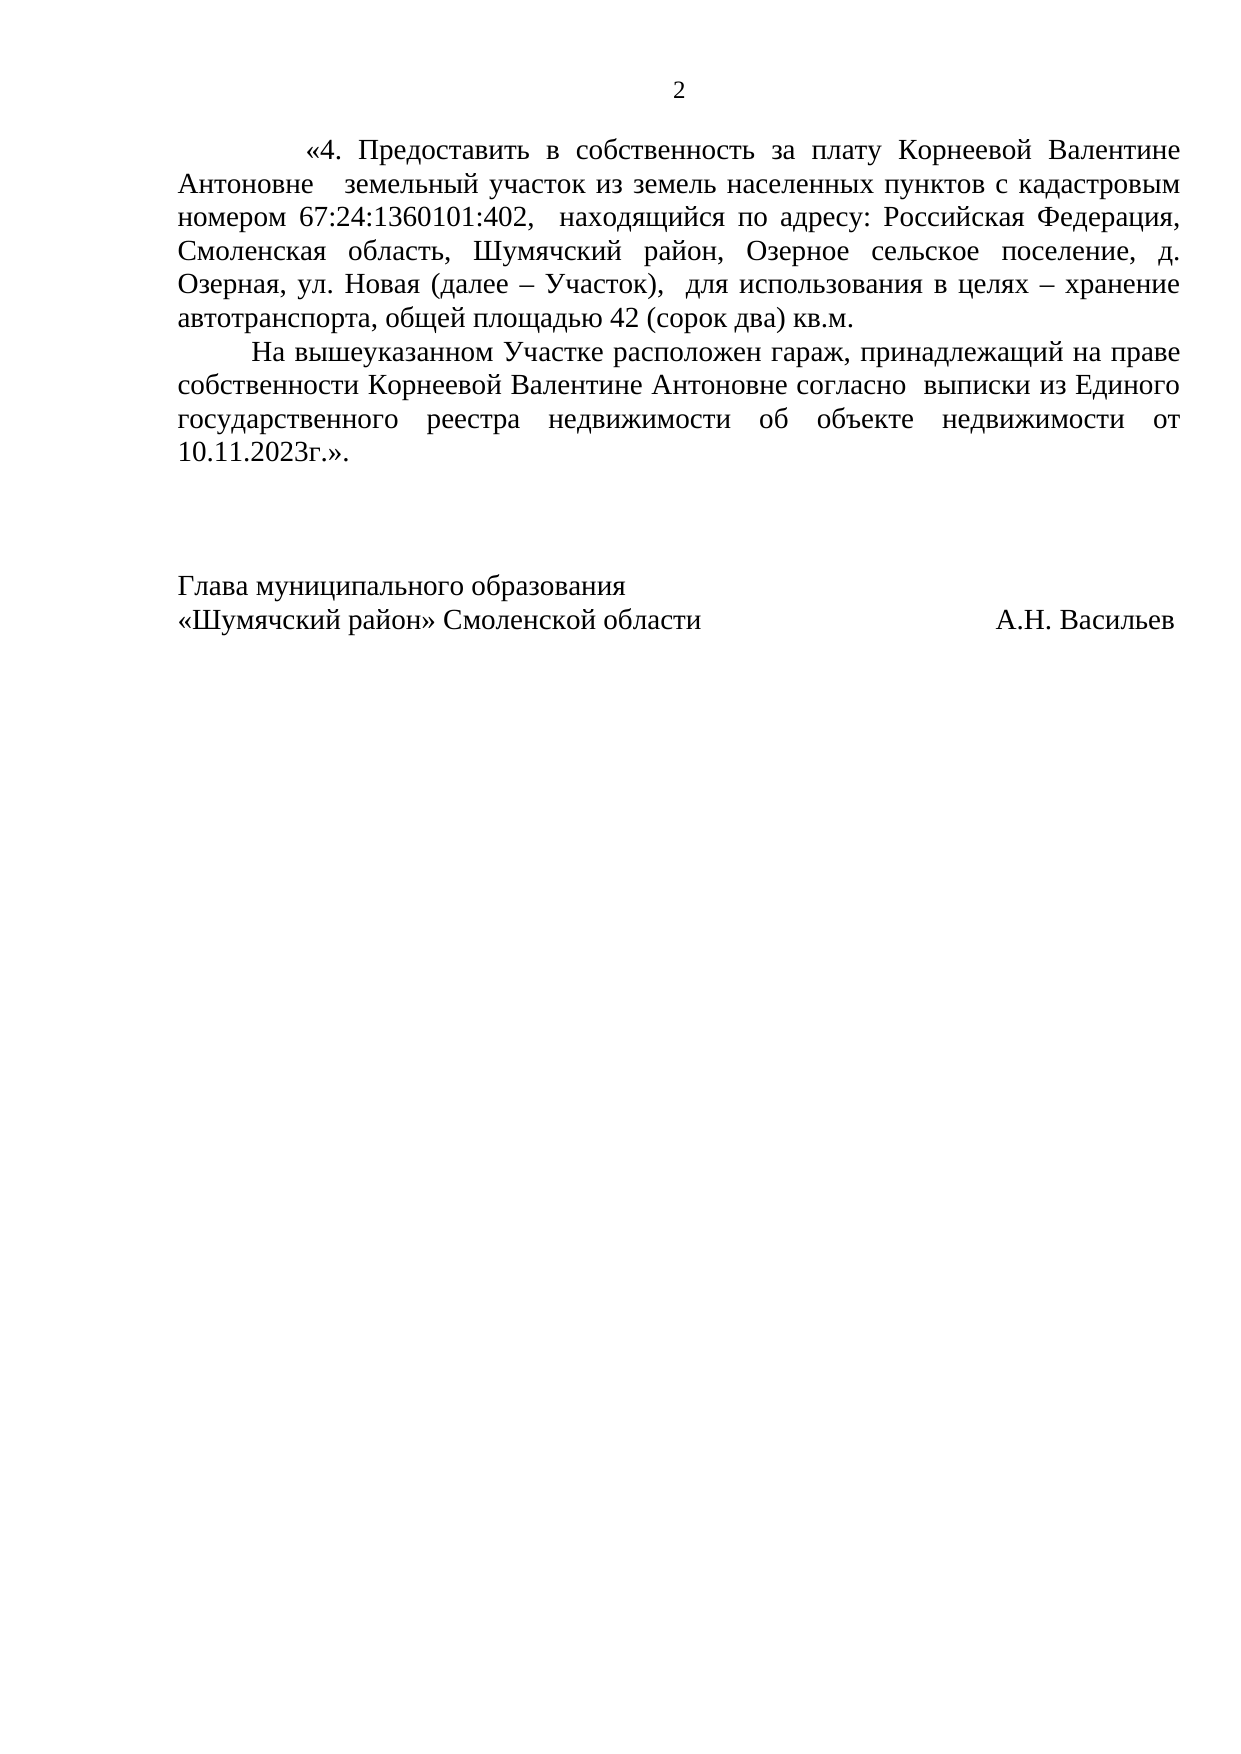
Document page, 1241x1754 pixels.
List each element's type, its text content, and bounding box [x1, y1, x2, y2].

text Глава муниципального образования [102, 568, 1181, 602]
text «4. Предоставить в собственность за плату Корнеевой Валентине Антоновне земельный участок из земель населенных пунктов с кадастровым номером 67:24:1360101:402, находящийся по адресу: Российская Федерация, Смоленская область, Шумячский район, Озерное сельское поселение, д. Озерная, ул. Новая (далее – Участок), для использования в целях – хранение автотранспорта, общей площадью 42 (сорок два) кв.м. [177, 132, 1181, 334]
text На вышеуказанном Участке расположен гараж, принадлежащий на праве собственности Корнеевой Валентине Антоновне согласно выписки из Единого государственного реестра недвижимости об объекте недвижимости от 10.11.2023г.». [177, 334, 1181, 468]
text «Шумячский район» Смоленской области А.Н. Васильев [102, 602, 1181, 636]
